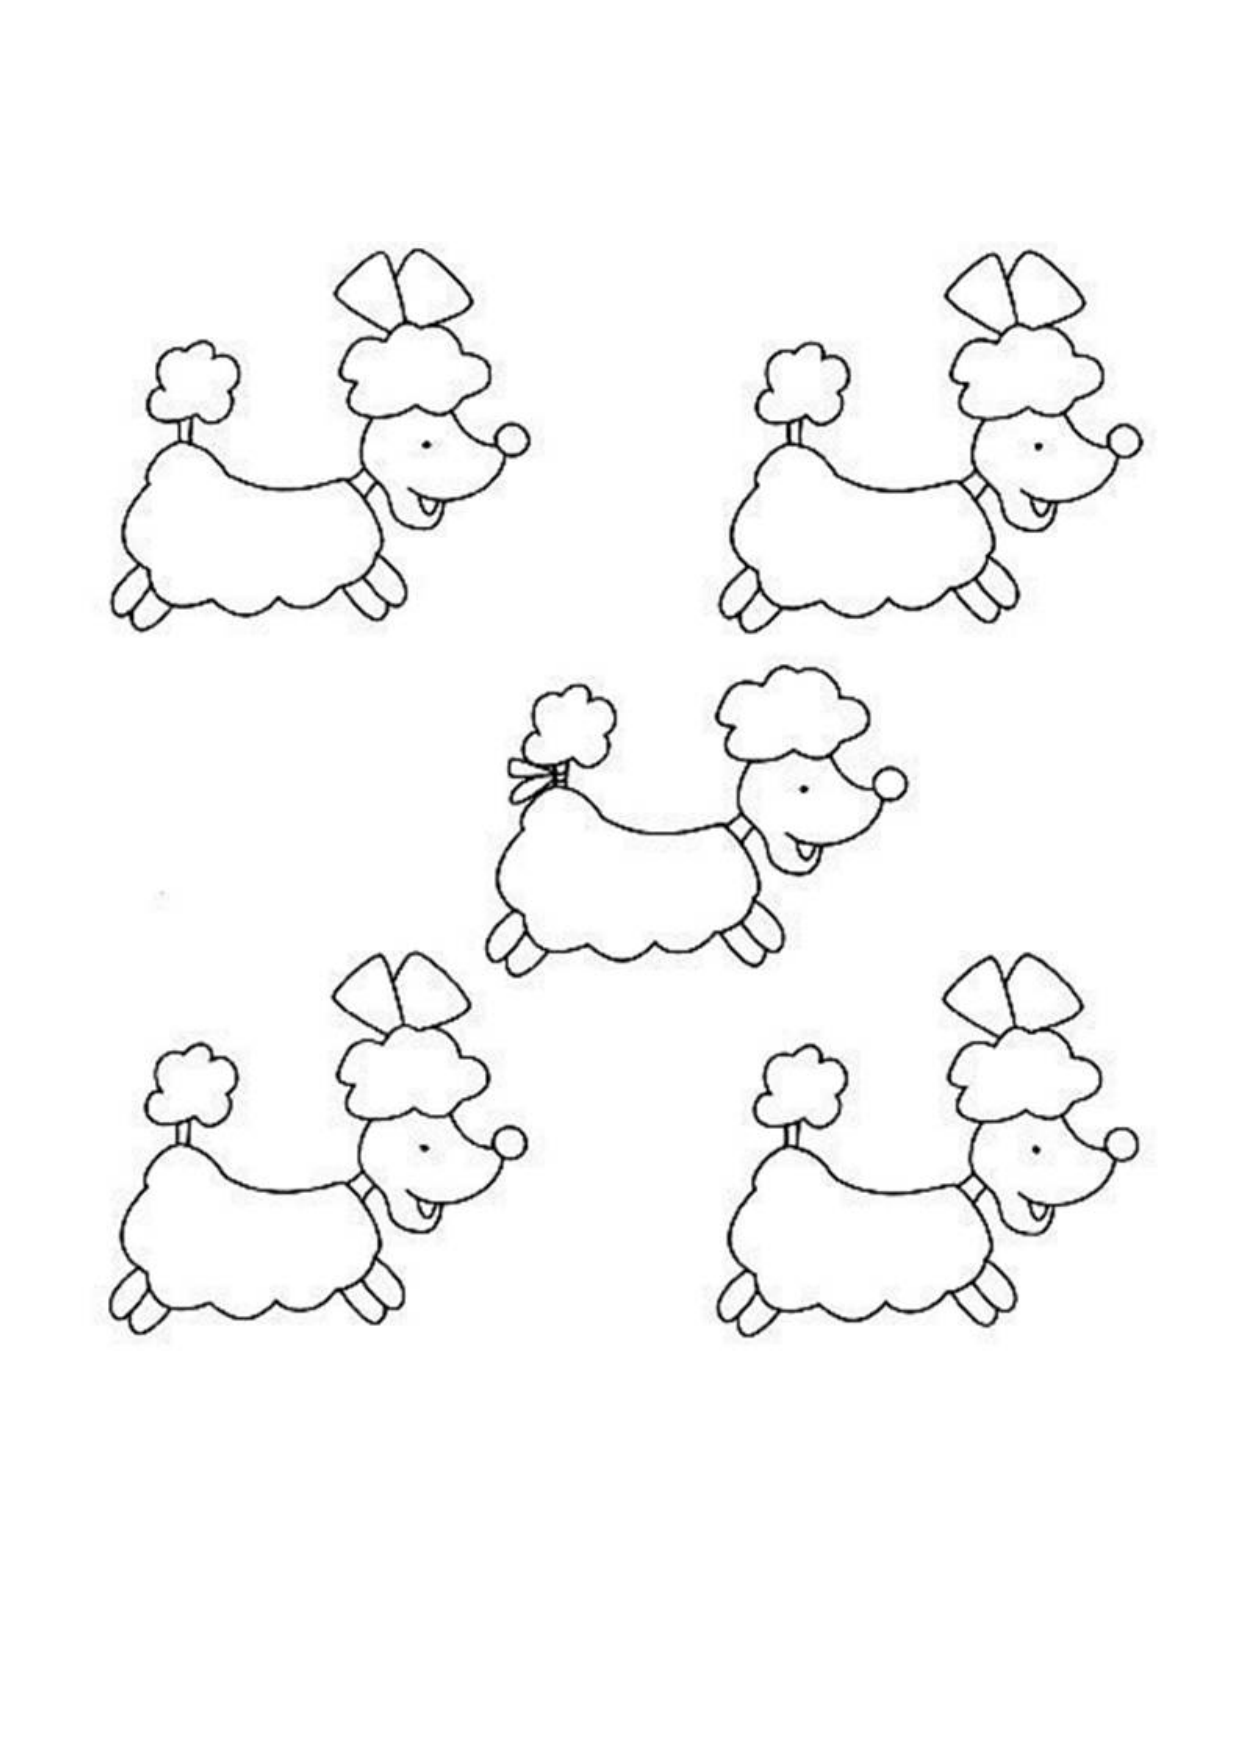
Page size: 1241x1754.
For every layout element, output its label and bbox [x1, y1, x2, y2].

picture [57, 241, 1183, 1355]
